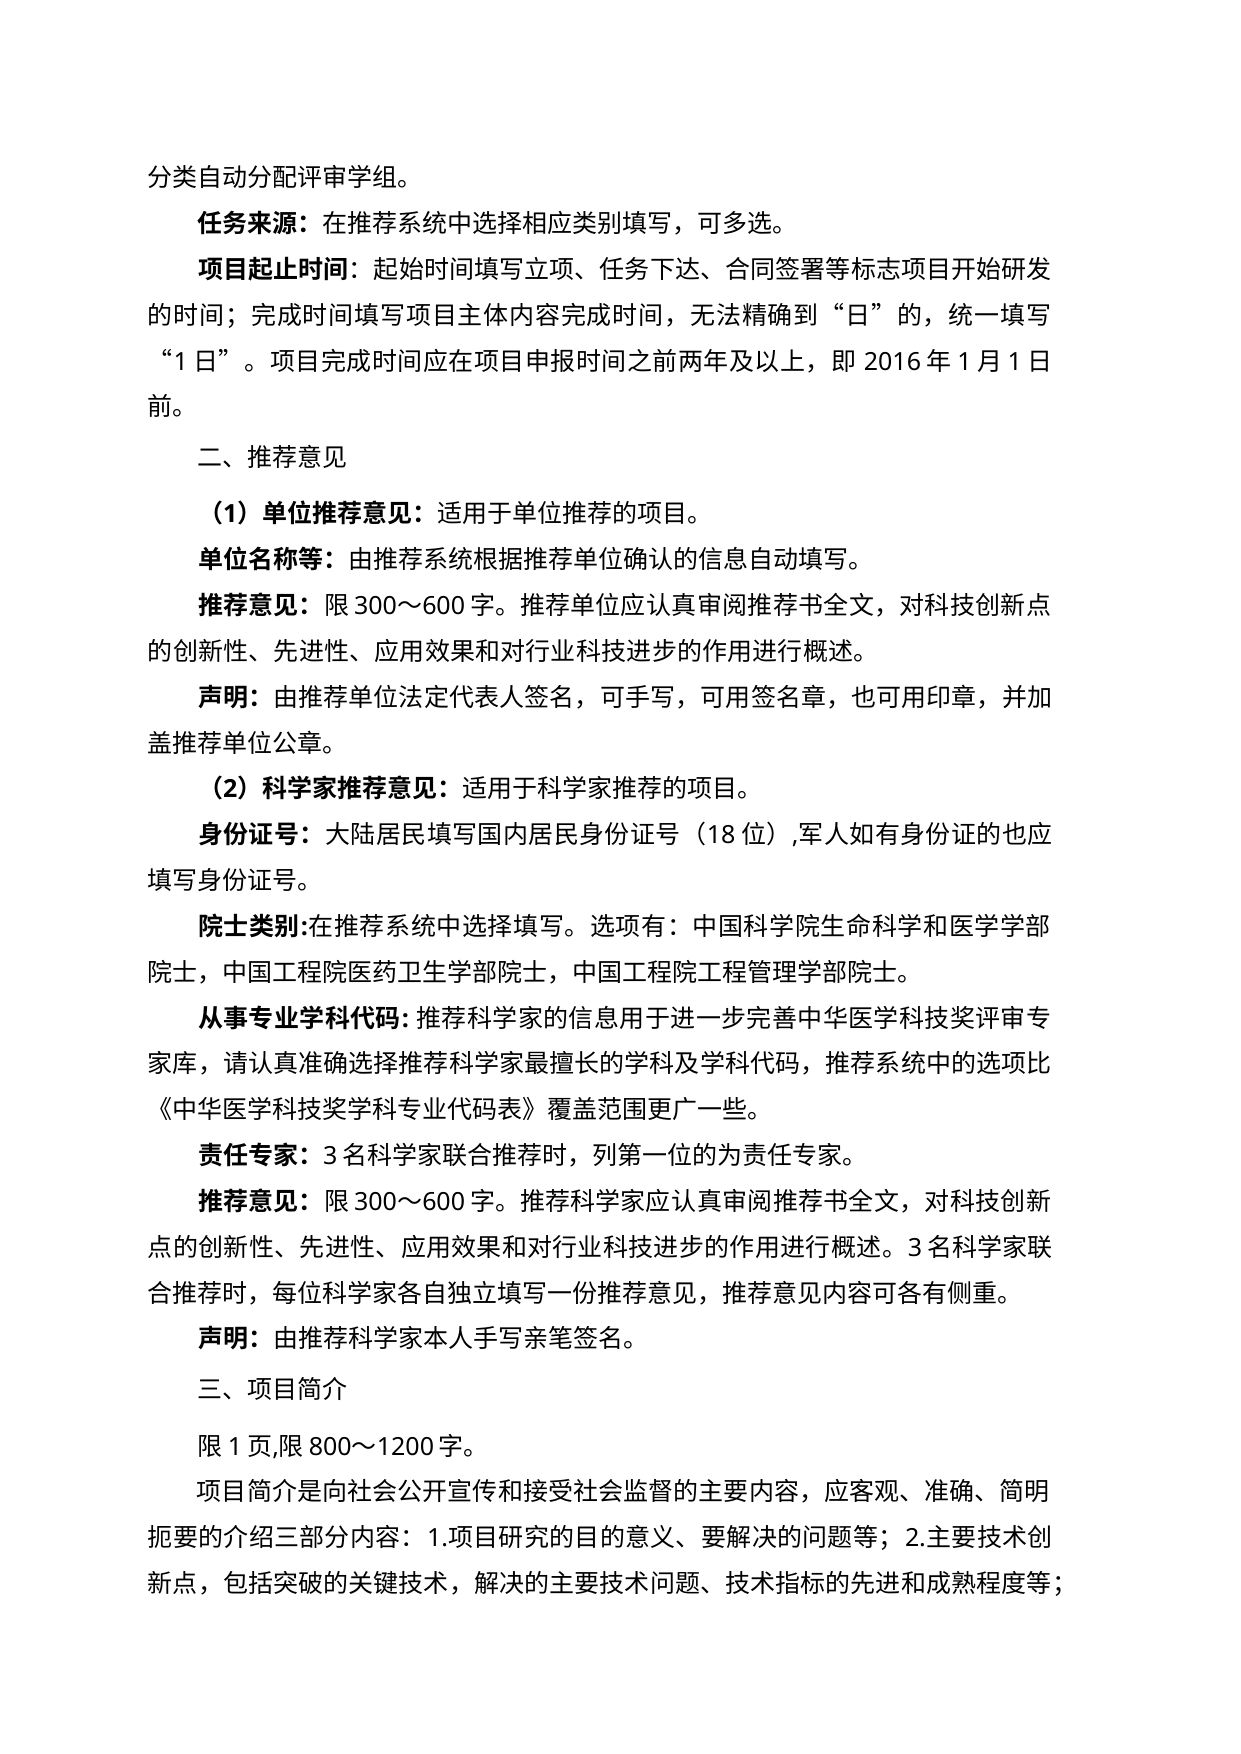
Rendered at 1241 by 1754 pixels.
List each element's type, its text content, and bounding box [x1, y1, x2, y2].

text （1）单位推荐意见：适用于单位推荐的项目。 [148, 486, 1053, 532]
text 推荐意见：限300～600字。推荐单位应认真审阅推荐书全文，对科技创新点的创新性、先进性、应用效果和对行业科技进步的作用进行概述。 [148, 578, 1053, 669]
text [148, 150, 1053, 196]
text 推荐意见：限300～600字。推荐科学家应认真审阅推荐书全文，对科技创新点的创新性、先进性、应用效果和对行业科技进步的作用进行概述。3名科学家联合推荐时，每位科学家各自独立填写一份推荐意见，推荐意见内容可各有侧重。 [148, 1174, 1053, 1311]
text （2）科学家推荐意见：适用于科学家推荐的项目。 [148, 761, 1053, 807]
text 身份证号：大陆居民填写国内居民身份证号（18位）,军人如有身份证的也应填写身份证号。 [148, 807, 1053, 899]
text 院士类别:在推荐系统中选择填写。选项有：中国科学院生命科学和医学学部院士，中国工程院医药卫生学部院士，中国工程院工程管理学部院士。 [148, 899, 1053, 990]
text 声明：由推荐科学家本人手写亲笔签名。 [148, 1311, 1053, 1357]
text 项目起止时间：起始时间填写立项、任务下达、合同签署等标志项目开始研发的时间；完成时间填写项目主体内容完成时间，无法精确到“日”的，统一填写“1日”。项目完成时间应在项目申报时间之前两年及以上，即2016年1月1日前。 [148, 242, 1053, 425]
text 责任专家：3名科学家联合推荐时，列第一位的为责任专家。 [148, 1128, 1053, 1174]
text 三、项目简介 [148, 1369, 1053, 1406]
text 从事专业学科代码: 推荐科学家的信息用于进一步完善中华医学科技奖评审专家库，请认真准确选择推荐科学家最擅长的学科及学科代码，推荐系统中的选项比《中华医学科技奖学科专业代码表》覆盖范围更广一些。 [148, 990, 1053, 1128]
text 声明：由推荐单位法定代表人签名，可手写，可用签名章，也可用印章，并加盖推荐单位公章。 [148, 669, 1053, 761]
text 限1页,限800～1200字。 [148, 1418, 1053, 1464]
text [148, 1464, 1053, 1602]
text 任务来源：在推荐系统中选择相应类别填写，可多选。 [148, 196, 1053, 242]
text 单位名称等：由推荐系统根据推荐单位确认的信息自动填写。 [148, 532, 1053, 578]
text 二、推荐意见 [148, 437, 1053, 474]
